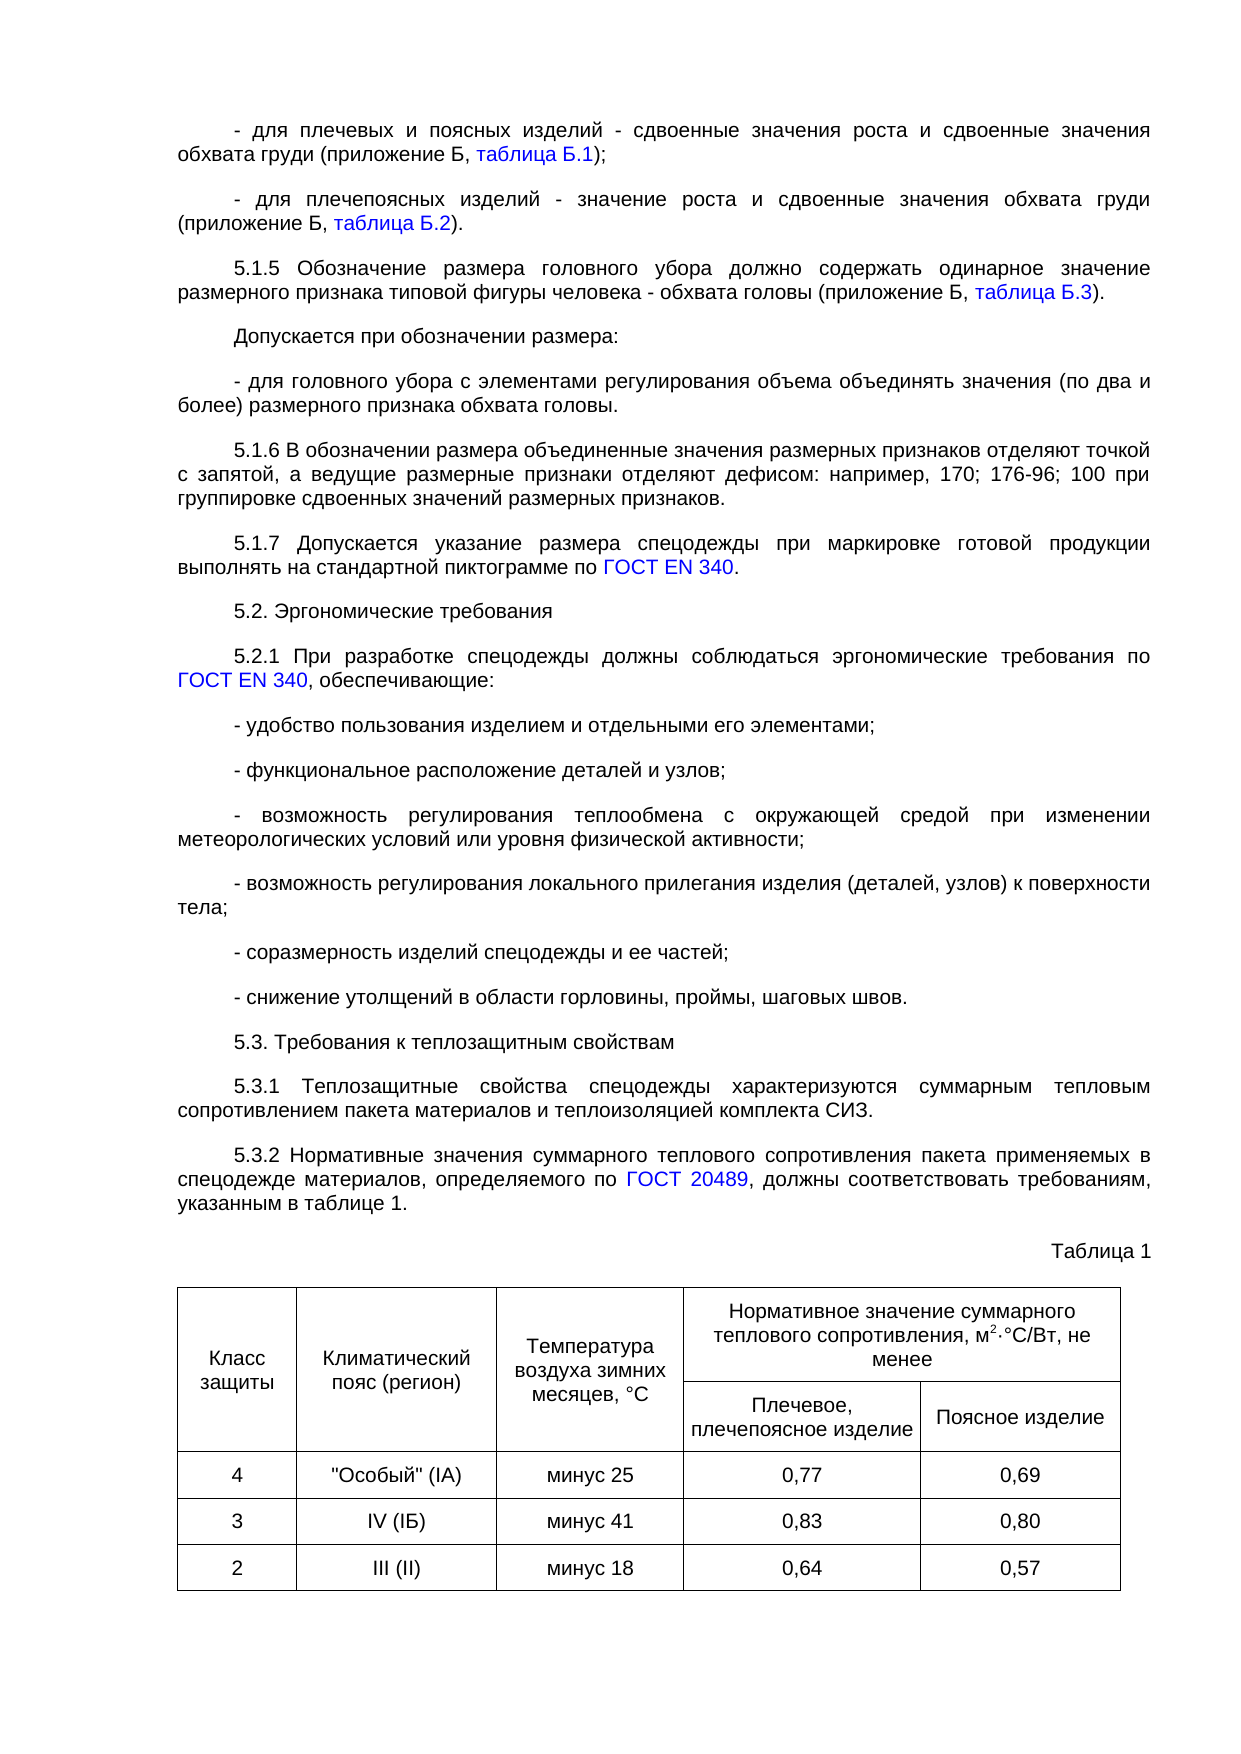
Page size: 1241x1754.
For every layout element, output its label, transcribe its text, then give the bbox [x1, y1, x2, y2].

table_header Нормативное значение суммарного теплового сопротивления, м2·°C/Вт, не менее [684, 1288, 1120, 1381]
table_cell 4 [178, 1452, 296, 1497]
text - для головного убора с элементами регулирования объема объединять значения (по два и более) размерного признака обхвата головы. [177, 369, 1152, 417]
table_cell минус 18 [497, 1545, 683, 1590]
table_cell 0,69 [921, 1452, 1120, 1497]
table_cell 3 [178, 1499, 296, 1544]
table_cell 0,80 [921, 1499, 1120, 1544]
table_header Климатический пояс (регион) [297, 1288, 496, 1451]
text - для плечепоясных изделий - значение роста и сдвоенные значения обхвата груди (приложение Б, таблица Б.2). [177, 187, 1152, 235]
text - снижение утолщений в области горловины, проймы, шаговых швов. [177, 985, 1152, 1009]
table_cell минус 41 [497, 1499, 683, 1544]
table_cell III (II) [297, 1545, 496, 1590]
text 5.2.1 При разработке спецодежды должны соблюдаться эргономические требования по ГОСТ EN 340, обеспечивающие: [177, 644, 1152, 692]
table_cell Поясное изделие [921, 1382, 1120, 1451]
text 5.3.2 Нормативные значения суммарного теплового сопротивления пакета применяемых в спецодежде материалов, определяемого по ГОСТ 20489, должны соответствовать требованиям, указанным в таблице 1. [177, 1143, 1152, 1215]
table_cell IV (IБ) [297, 1499, 496, 1544]
table_header Температура воздуха зимних месяцев, °C [497, 1288, 683, 1451]
text - функциональное расположение деталей и узлов; [177, 758, 1152, 782]
table_cell 2 [178, 1545, 296, 1590]
table_cell Плечевое, плечепоясное изделие [684, 1382, 920, 1451]
text - для плечевых и поясных изделий - сдвоенные значения роста и сдвоенные значения обхвата груди (приложение Б, таблица Б.1); [177, 118, 1152, 166]
table_cell 0,64 [684, 1545, 920, 1590]
text 5.1.5 Обозначение размера головного убора должно содержать одинарное значение размерного признака типовой фигуры человека - обхвата головы (приложение Б, таблица Б.3). [177, 256, 1152, 303]
table_header Класс защиты [178, 1288, 296, 1451]
text Допускается при обозначении размера: [177, 324, 1152, 348]
table_cell минус 25 [497, 1452, 683, 1497]
table_cell 0,77 [684, 1452, 920, 1497]
text - возможность регулирования теплообмена с окружающей средой при изменении метеорологических условий или уровня физической активности; [177, 802, 1152, 850]
text 5.3. Требования к теплозащитным свойствам [177, 1029, 1152, 1053]
text - возможность регулирования локального прилегания изделия (деталей, узлов) к поверхности тела; [177, 871, 1152, 919]
text - соразмерность изделий спецодежды и ее частей; [177, 940, 1152, 964]
table_cell 0,83 [684, 1499, 920, 1544]
text 5.2. Эргономические требования [177, 599, 1152, 623]
table_cell "Особый" (IА) [297, 1452, 496, 1497]
text Таблица 1 [177, 1239, 1152, 1263]
text 5.1.7 Допускается указание размера спецодежды при маркировке готовой продукции выполнять на стандартной пиктограмме по ГОСТ EN 340. [177, 531, 1152, 578]
text - удобство пользования изделием и отдельными его элементами; [177, 713, 1152, 737]
text 5.1.6 В обозначении размера объединенные значения размерных признаков отделяют точкой с запятой, а ведущие размерные признаки отделяют дефисом: например, 170; 176-96; 100 при группировке сдвоенных значений размерных признаков. [177, 438, 1152, 510]
table_cell 0,57 [921, 1545, 1120, 1590]
text 5.3.1 Теплозащитные свойства спецодежды характеризуются суммарным тепловым сопротивлением пакета материалов и теплоизоляцией комплекта СИЗ. [177, 1074, 1152, 1122]
